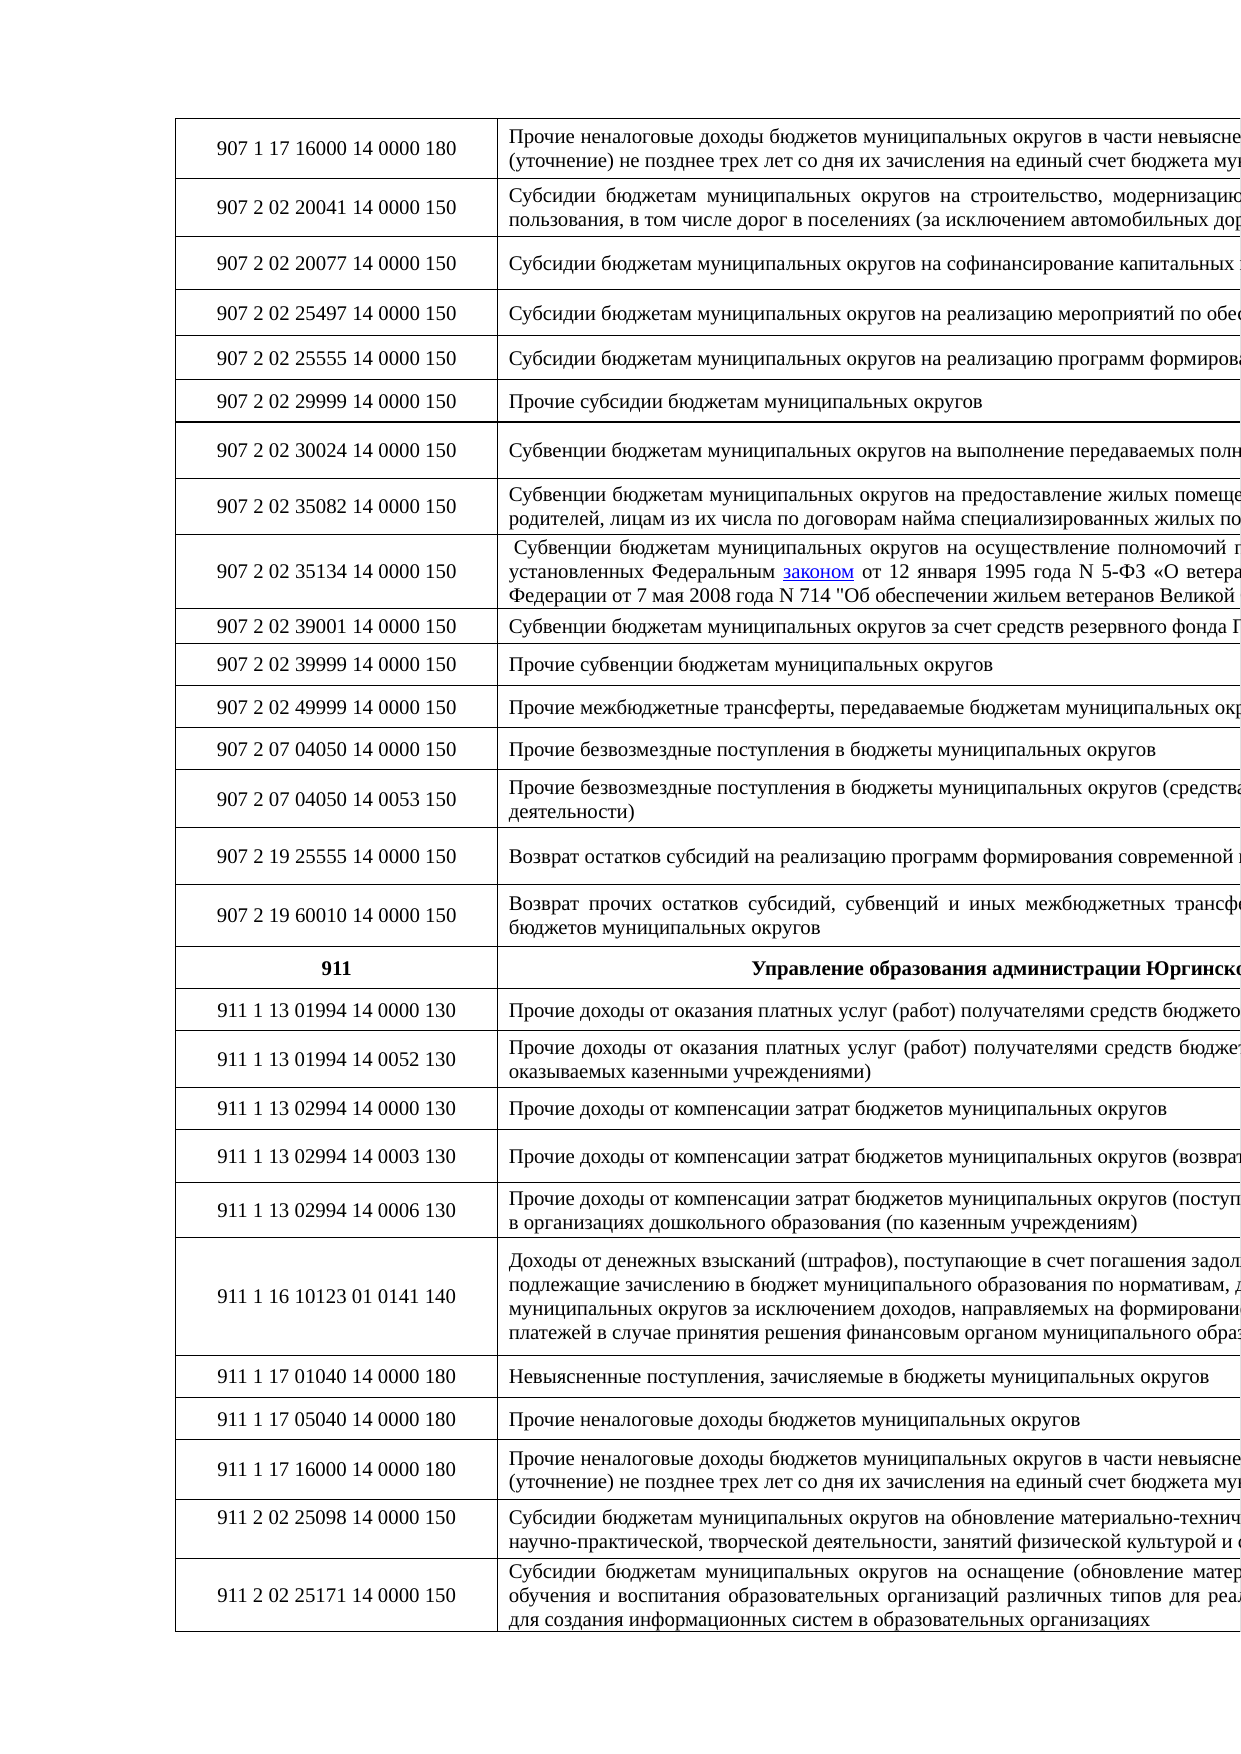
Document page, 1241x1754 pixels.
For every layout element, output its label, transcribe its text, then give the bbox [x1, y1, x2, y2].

table_cell 907 2 02 20041 14 0000 150 [176, 179, 497, 236]
table_cell Субсидии бюджетам муниципальных округов на обновление материально-технической базы для организации учебно-исследовательской, научно-практической, творческой деятельности, занятий физической культурой и спортом в образовательных организациях [498, 1500, 1240, 1558]
table_cell Прочие доходы от оказания платных услуг (работ) получателями средств бюджетов муниципальных округов (доходы от платных услуг, оказываемых казенными учреждениями) [498, 1031, 1240, 1087]
table_cell Субсидии бюджетам муниципальных округов на реализацию программ формирования современной городской среды [498, 336, 1240, 379]
table_cell 911 2 02 25171 14 0000 150 [176, 1559, 497, 1631]
table_cell 907 2 02 20077 14 0000 150 [176, 237, 497, 289]
table_cell 907 2 02 49999 14 0000 150 [176, 686, 497, 727]
table_cell 907 2 02 29999 14 0000 150 [176, 380, 497, 421]
table_cell 911 1 13 02994 14 0006 130 [176, 1183, 497, 1237]
table_cell 907 2 02 25497 14 0000 150 [176, 290, 497, 335]
table_cell Прочие доходы от компенсации затрат бюджетов муниципальных округов [498, 1088, 1240, 1129]
table_cell Прочие межбюджетные трансферты, передаваемые бюджетам муниципальных округов [498, 686, 1240, 727]
table_cell 907 2 02 35134 14 0000 150 [176, 535, 497, 607]
table_cell 907 2 02 25555 14 0000 150 [176, 336, 497, 379]
table_cell 907 2 19 25555 14 0000 150 [176, 828, 497, 883]
table_cell Невыясненные поступления, зачисляемые в бюджеты муниципальных округов [498, 1356, 1240, 1397]
table_cell Прочие субвенции бюджетам муниципальных округов [498, 644, 1240, 685]
table_cell Возврат прочих остатков субсидий, субвенций и иных межбюджетных трансфертов, имеющих целевое назначение, прошлых лет из бюджетов муниципальных округов [498, 885, 1240, 946]
table_cell Прочие безвозмездные поступления в бюджеты муниципальных округов (средства безвозмездных поступлений и иной приносящей доход деятельности) [498, 770, 1240, 827]
table_cell 907 2 19 60010 14 0000 150 [176, 885, 497, 946]
table_cell Субсидии бюджетам муниципальных округов на софинансирование капитальных вложений в объекты муниципальной собственности [498, 237, 1240, 289]
table_cell 911 1 17 01040 14 0000 180 [176, 1356, 497, 1397]
table_cell Возврат остатков субсидий на реализацию программ формирования современной городской среды из бюджетов муниципальных округов [498, 828, 1240, 883]
table_cell Доходы от денежных взысканий (штрафов), поступающие в счет погашения задолженности, образовавшейся до 1 января 2020 года, подлежащие зачислению в бюджет муниципального образования по нормативам, действовавшим в 2019 году (доходы бюджетов муниципальных округов за исключением доходов, направляемых на формирование муниципального дорожного фонда, а также иных платежей в случае принятия решения финансовым органом муниципального образования о раздельном учете задолженности) [498, 1238, 1240, 1355]
table_cell Субвенции бюджетам муниципальных округов на предоставление жилых помещений детям-сиротам и детям, оставшимся без попечения родителей, лицам из их числа по договорам найма специализированных жилых помещений [498, 479, 1240, 534]
table_cell 911 1 17 05040 14 0000 180 [176, 1398, 497, 1439]
table_cell Субвенции бюджетам муниципальных округов на осуществление полномочий по обеспечению жильем отдельных категорий граждан, установленных Федеральным законом от 12 января 1995 года N 5-ФЗ «О ветеранах», в соответствии с Указом Президента Российской Федерации от 7 мая 2008 года N 714 "Об обеспечении жильем ветеранов Великой Отечественной войны 1941 - 1945 годов" [498, 535, 1240, 607]
table_cell 911 1 16 10123 01 0141 140 [176, 1238, 497, 1355]
table_cell Прочие неналоговые доходы бюджетов муниципальных округов [498, 1398, 1240, 1439]
table_cell 907 2 07 04050 14 0053 150 [176, 770, 497, 827]
table_cell 907 2 02 39001 14 0000 150 [176, 609, 497, 643]
table_cell 911 1 17 16000 14 0000 180 [176, 1440, 497, 1499]
table_cell 911 1 13 01994 14 0052 130 [176, 1031, 497, 1087]
table_cell Прочие безвозмездные поступления в бюджеты муниципальных округов [498, 728, 1240, 769]
table_cell Прочие неналоговые доходы бюджетов муниципальных округов в части невыясненных поступлений, по которым не осуществлен возврат (уточнение) не позднее трех лет со дня их зачисления на единый счет бюджета муниципального округа [498, 1440, 1240, 1499]
table_cell Прочие доходы от оказания платных услуг (работ) получателями средств бюджетов муниципальных округов [498, 989, 1240, 1030]
table_cell 911 1 13 02994 14 0000 130 [176, 1088, 497, 1129]
table_cell 911 1 13 01994 14 0000 130 [176, 989, 497, 1030]
table_cell 907 2 02 39999 14 0000 150 [176, 644, 497, 685]
table_cell Субвенции бюджетам муниципальных округов за счет средств резервного фонда Правительства Российской Федерации [498, 609, 1240, 643]
table_cell 911 2 02 25098 14 0000 150 [176, 1500, 497, 1558]
table_cell Субсидии бюджетам муниципальных округов на строительство, модернизацию, ремонт и содержание автомобильных дорог общего пользования, в том числе дорог в поселениях (за исключением автомобильных дорог федерального значения) [498, 179, 1240, 236]
table_cell Субвенции бюджетам муниципальных округов на выполнение передаваемых полномочий субъектов Российской Федерации [498, 423, 1240, 477]
table_cell Прочие доходы от компенсации затрат бюджетов муниципальных округов (поступление родительской платы за присмотр и уход за детьми в организациях дошкольного образования (по казенным учреждениям) [498, 1183, 1240, 1237]
table_cell 907 2 02 30024 14 0000 150 [176, 423, 497, 477]
table_cell Управление образования администрации Юргинского муниципального округа [498, 947, 1240, 988]
table_cell 907 1 17 16000 14 0000 180 [176, 119, 497, 177]
table_cell Прочие субсидии бюджетам муниципальных округов [498, 380, 1240, 421]
table_cell 907 2 02 35082 14 0000 150 [176, 479, 497, 534]
table_cell 911 1 13 02994 14 0003 130 [176, 1130, 497, 1182]
table_cell Прочие доходы от компенсации затрат бюджетов муниципальных округов (возврат дебиторской задолженности прошлых лет) [498, 1130, 1240, 1182]
table_cell Прочие неналоговые доходы бюджетов муниципальных округов в части невыясненных поступлений, по которым не осуществлен возврат (уточнение) не позднее трех лет со дня их зачисления на единый счет бюджета муниципального округа [498, 119, 1240, 177]
table_cell 911 [176, 947, 497, 988]
table_cell Субсидии бюджетам муниципальных округов на реализацию мероприятий по обеспечению жильем молодых семей [498, 290, 1240, 335]
table_cell Субсидии бюджетам муниципальных округов на оснащение (обновление материально-технической базы) оборудованием, средствами обучения и воспитания образовательных организаций различных типов для реализации дополнительных общеразвивающих программ, для создания информационных систем в образовательных организациях [498, 1559, 1240, 1631]
table_cell 907 2 07 04050 14 0000 150 [176, 728, 497, 769]
